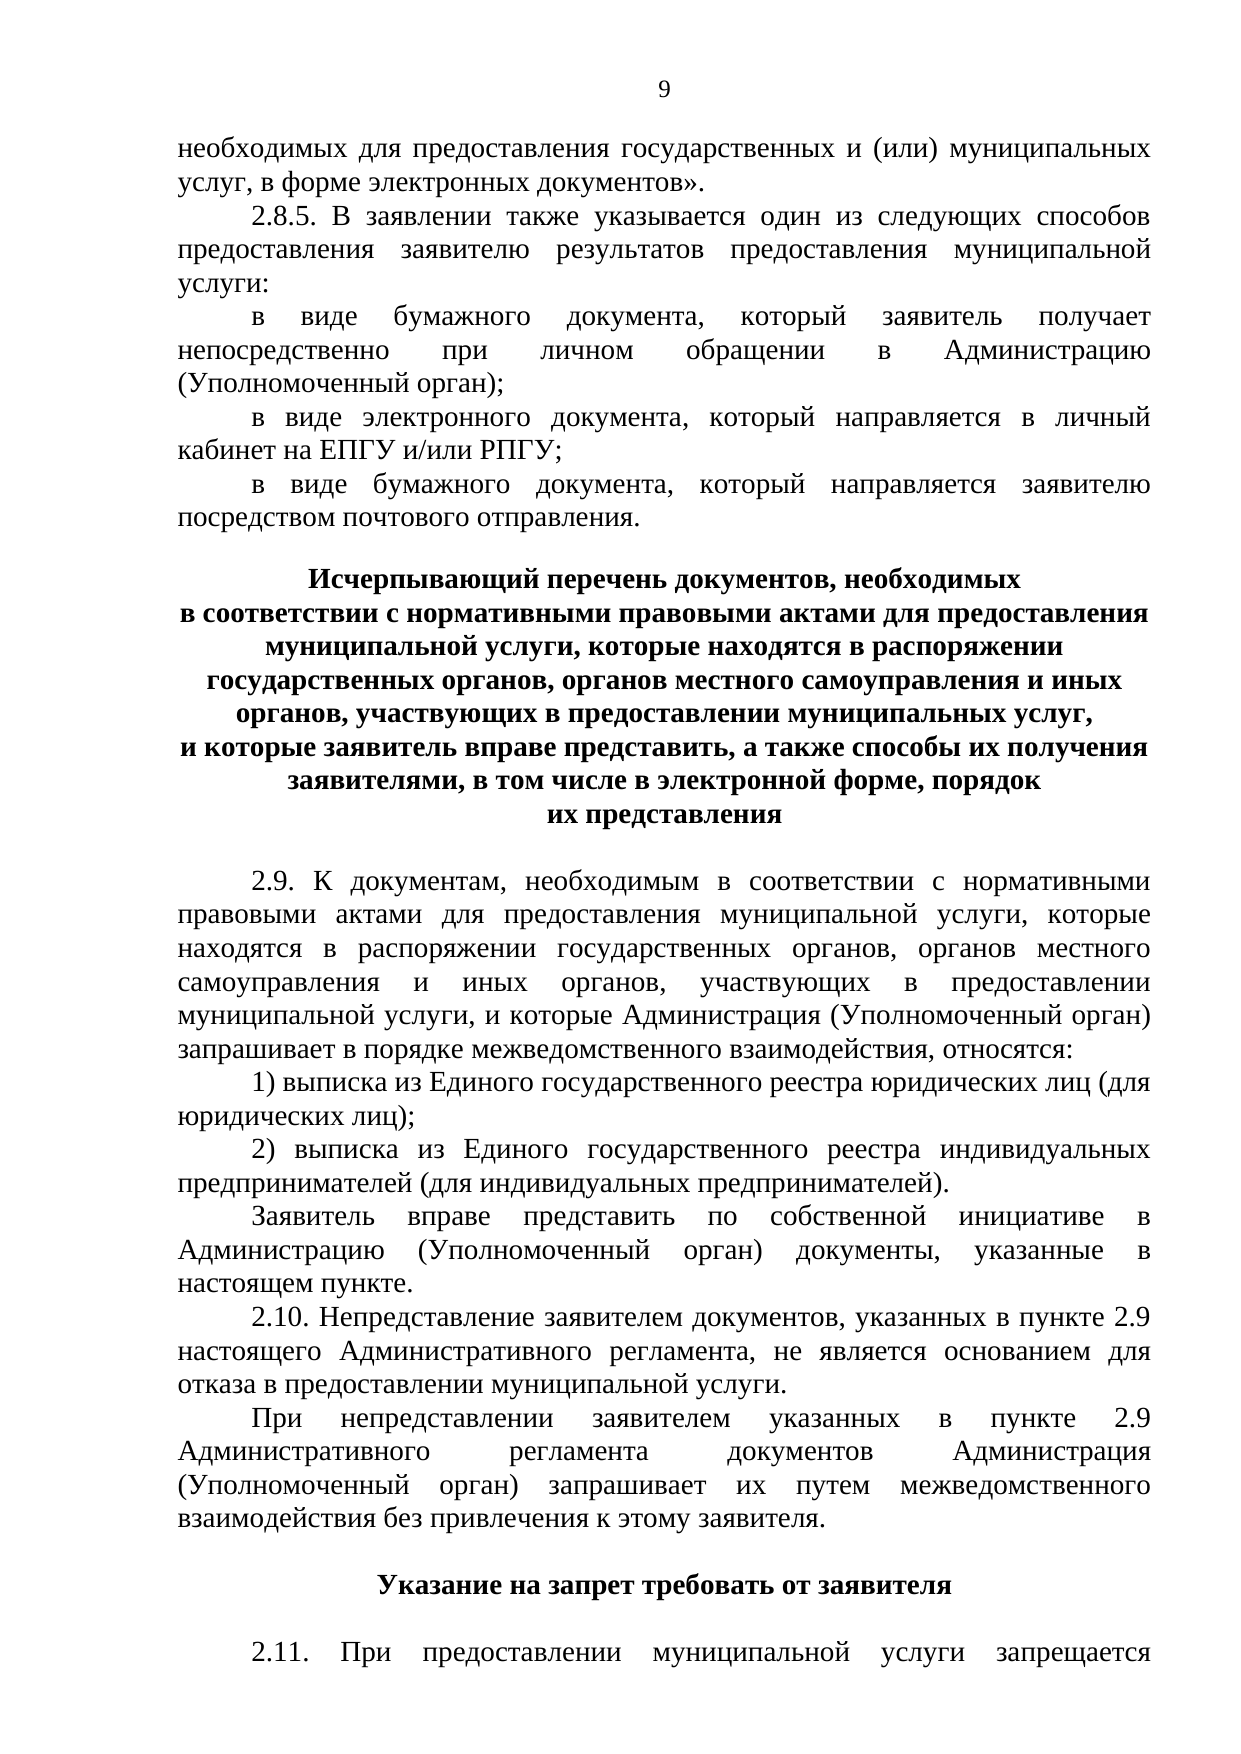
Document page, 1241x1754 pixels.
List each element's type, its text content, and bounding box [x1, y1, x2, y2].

text 2.8.5. В заявлении также указывается один из следующих способов предоставления заявителю результатов предоставления муниципальной услуги: [177, 198, 1152, 298]
text 1) выписка из Единого государственного реестра юридических лиц (для юридических лиц); [177, 1064, 1152, 1131]
text Указание на запрет требовать от заявителя [177, 1567, 1152, 1601]
text 2.9. К документам, необходимым в соответствии с нормативными правовыми актами для предоставления муниципальной услуги, которые находятся в распоряжении государственных органов, органов местного самоуправления и иных органов, участвующих в предоставлении муниципальной услуги, и которые Администрация (Уполномоченный орган) запрашивает в порядке межведомственного взаимодействия, относятся: [177, 863, 1152, 1064]
text 2) выписка из Единого государственного реестра индивидуальных предпринимателей (для индивидуальных предпринимателей). [177, 1131, 1152, 1198]
text Исчерпывающий перечень документов, необходимых в соответствии с нормативными правовыми актами для предоставления муниципальной услуги, которые находятся в распоряжении государственных органов, органов местного самоуправления и иных органов, участвующих в предоставлении муниципальных услуг, и которые заявитель вправе представить, а также способы их получения заявителями, в том числе в электронной форме, порядок их представления [177, 561, 1152, 829]
text 2.10. Непредставление заявителем документов, указанных в пункте 2.9 настоящего Административного регламента, не является основанием для отказа в предоставлении муниципальной услуги. [177, 1299, 1152, 1400]
text в виде электронного документа, который направляется в личный кабинет на ЕПГУ и/или РПГУ; [177, 399, 1152, 466]
text При непредставлении заявителем указанных в пункте 2.9 Административного регламента документов Администрация (Уполномоченный орган) запрашивает их путем межведомственного взаимодействия без привлечения к этому заявителя. [177, 1400, 1152, 1534]
text в виде бумажного документа, который направляется заявителю посредством почтового отправления. [177, 466, 1152, 533]
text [177, 1634, 1152, 1668]
text в виде бумажного документа, который заявитель получает непосредственно при личном обращении в Администрацию (Уполномоченный орган); [177, 298, 1152, 399]
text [177, 131, 1152, 198]
text Заявитель вправе представить по собственной инициативе в Администрацию (Уполномоченный орган) документы, указанные в настоящем пункте. [177, 1198, 1152, 1299]
